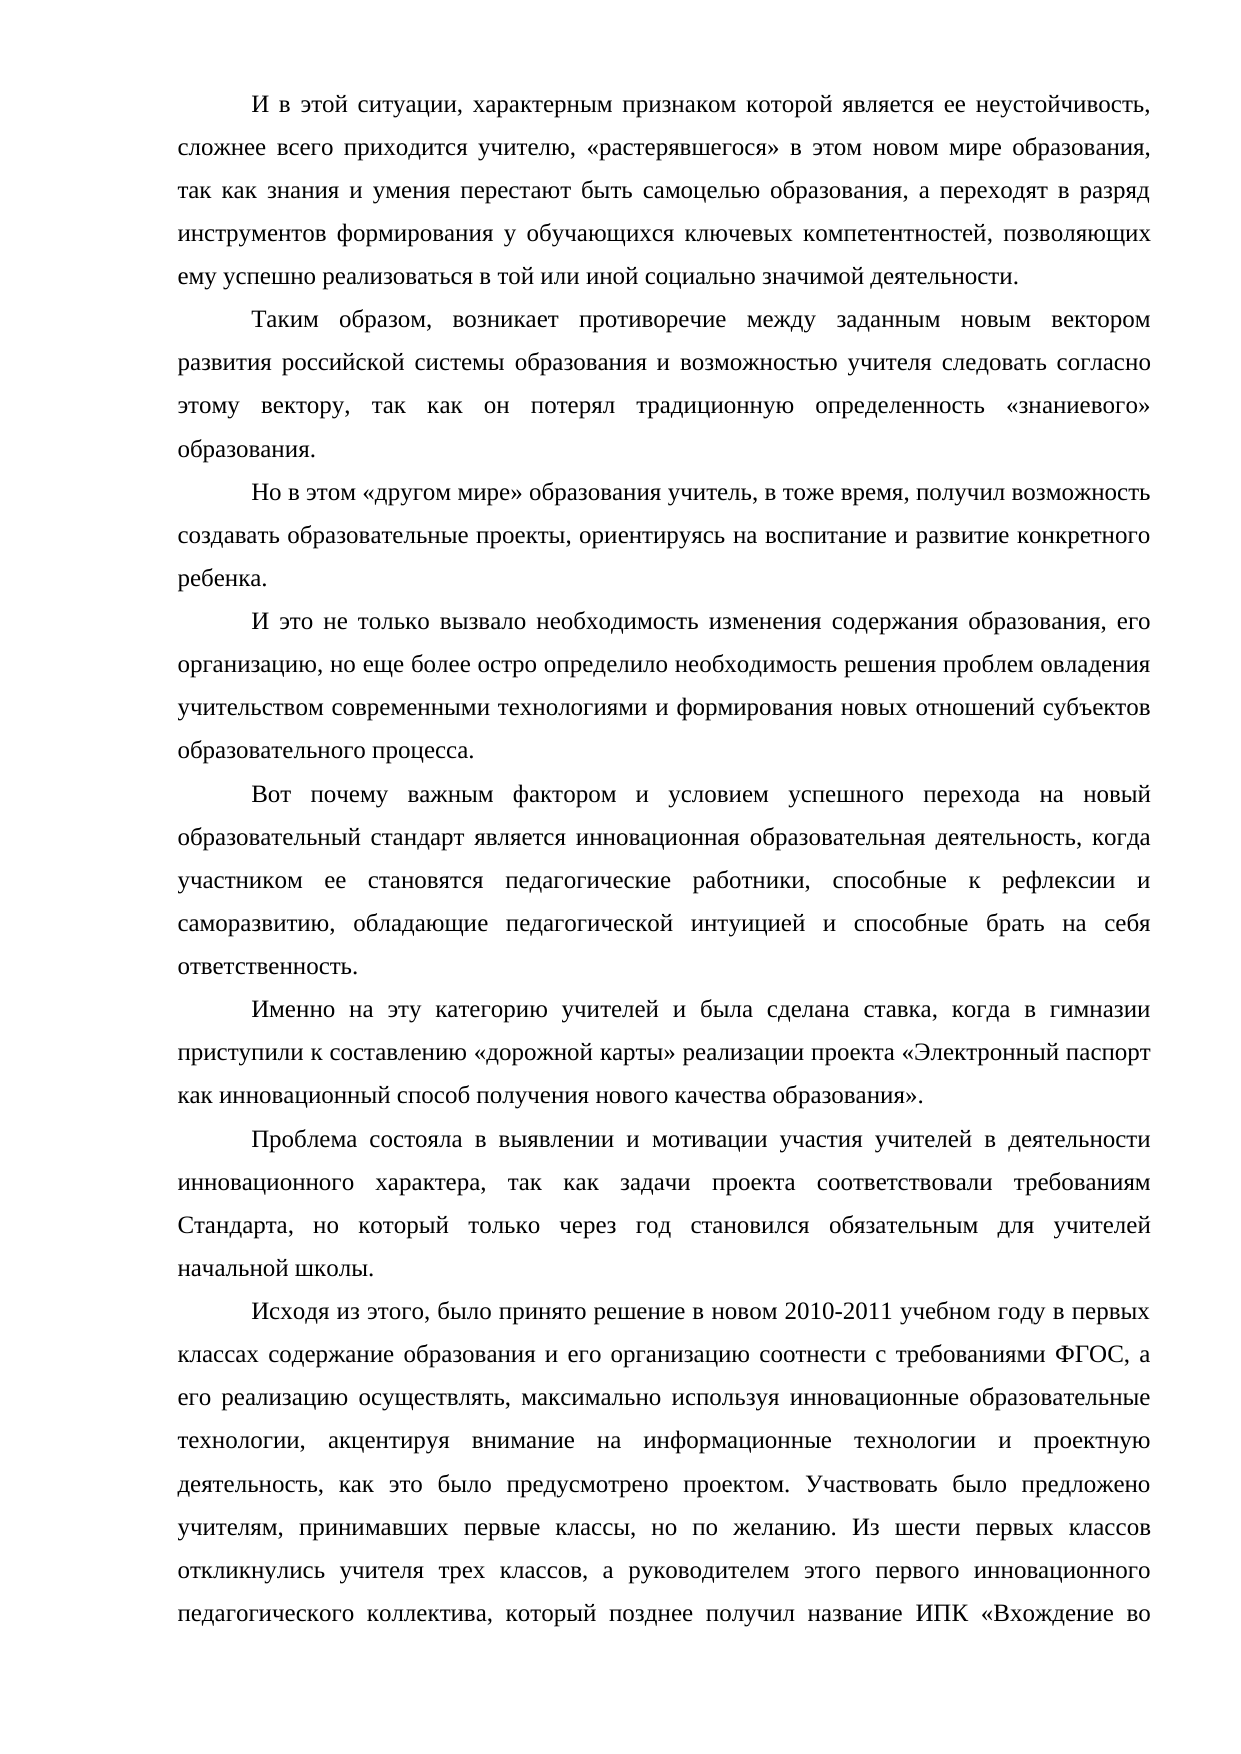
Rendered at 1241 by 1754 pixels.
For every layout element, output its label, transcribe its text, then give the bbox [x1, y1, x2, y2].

text Таким образом, возникает противоречие между заданным новым вектором развития российской системы образования и возможностью учителя следовать согласно этому вектору, так как он потерял традиционную определенность «знаниевого» образования. [177, 304, 1152, 462]
text Проблема состояла в выявлении и мотивации участия учителей в деятельности инновационного характера, так как задачи проекта соответствовали требованиям Стандарта, но который только через год становился обязательным для учителей начальной школы. [177, 1124, 1152, 1282]
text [177, 1296, 1152, 1627]
text Вот почему важным фактором и условием успешного перехода на новый образовательный стандарт является инновационная образовательная деятельность, когда участником ее становятся педагогические работники, способные к рефлексии и саморазвитию, обладающие педагогической интуицией и способные брать на себя ответственность. [177, 779, 1152, 980]
text И в этой ситуации, характерным признаком которой является ее неустойчивость, сложнее всего приходится учителю, «растерявшегося» в этом новом мире образования, так как знания и умения перестают быть самоцелью образования, а переходят в разряд инструментов формирования у обучающихся ключевых компетентностей, позволяющих ему успешно реализоваться в той или иной социально значимой деятельности. [177, 89, 1152, 290]
text И это не только вызвало необходимость изменения содержания образования, его организацию, но еще более остро определило необходимость решения проблем овладения учительством современными технологиями и формирования новых отношений субъектов образовательного процесса. [177, 606, 1152, 764]
text Но в этом «другом мире» образования учитель, в тоже время, получил возможность создавать образовательные проекты, ориентируясь на воспитание и развитие конкретного ребенка. [177, 477, 1152, 592]
text Именно на эту категорию учителей и была сделана ставка, когда в гимназии приступили к составлению «дорожной карты» реализации проекта «Электронный паспорт как инновационный способ получения нового качества образования». [177, 994, 1152, 1109]
